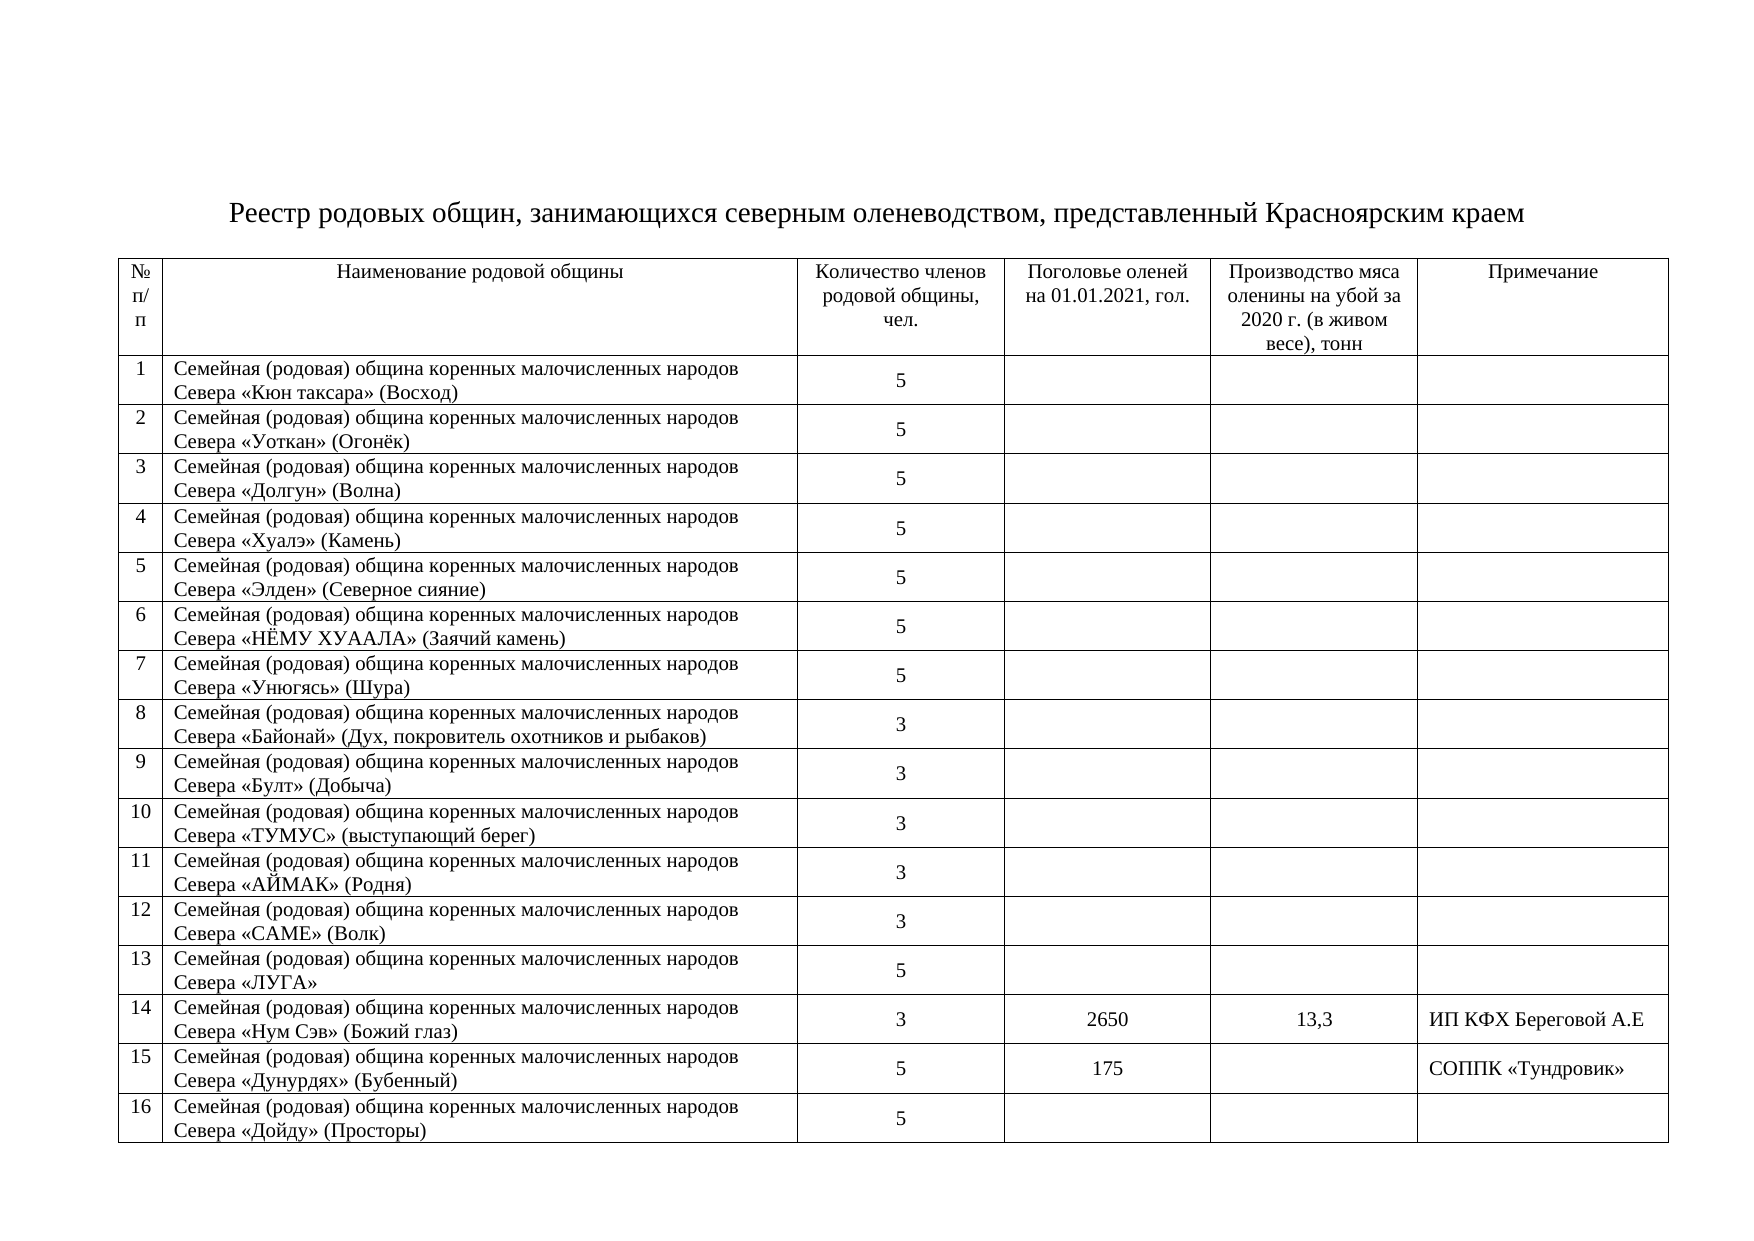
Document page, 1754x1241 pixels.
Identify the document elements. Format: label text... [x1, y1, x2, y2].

table_cell [1418, 700, 1668, 748]
table_cell [1211, 848, 1417, 896]
table_cell [1418, 651, 1668, 699]
table_cell [1211, 504, 1417, 552]
table_cell [1418, 897, 1668, 945]
table_cell [1418, 848, 1668, 896]
table_cell [1418, 799, 1668, 847]
table_cell 14 [119, 995, 162, 1043]
table_cell [1211, 405, 1417, 453]
table_cell [1211, 946, 1417, 994]
table_cell 6 [119, 602, 162, 650]
table_cell [1418, 405, 1668, 453]
table_cell 1 [119, 356, 162, 404]
table_cell [1211, 700, 1417, 748]
table_cell [1005, 504, 1210, 552]
table_cell 3 [798, 700, 1004, 748]
table_cell [1211, 799, 1417, 847]
table_cell Семейная (родовая) община коренных малочисленных народов Севера «АЙМАК» (Родня) [163, 848, 797, 896]
table_cell [1418, 553, 1668, 601]
table_cell 2 [119, 405, 162, 453]
table_cell 5 [798, 356, 1004, 404]
table_cell 3 [798, 799, 1004, 847]
table_cell 5 [798, 454, 1004, 502]
table_cell 5 [119, 553, 162, 601]
table_cell Семейная (родовая) община коренных малочисленных народов Севера «Элден» (Северное сияние) [163, 553, 797, 601]
table_cell Семейная (родовая) община коренных малочисленных народов Севера «НЁМУ ХУААЛА» (Заячий камень) [163, 602, 797, 650]
table_cell [1418, 1094, 1668, 1142]
table_cell 5 [798, 504, 1004, 552]
table_cell 8 [119, 700, 162, 748]
table_cell [1418, 454, 1668, 502]
table_cell 3 [119, 454, 162, 502]
table_cell [1005, 700, 1210, 748]
table_cell [1005, 405, 1210, 453]
table_header № п/п [119, 259, 162, 355]
table_cell [1211, 1044, 1417, 1092]
table_cell 3 [798, 848, 1004, 896]
table_cell 13,3 [1211, 995, 1417, 1043]
table_cell [1211, 356, 1417, 404]
table_cell 13 [119, 946, 162, 994]
table_cell 3 [798, 995, 1004, 1043]
table_cell Семейная (родовая) община коренных малочисленных народов Севера «Дунурдях» (Бубенный) [163, 1044, 797, 1092]
table_cell [1211, 553, 1417, 601]
table_cell [1418, 356, 1668, 404]
table_cell 2650 [1005, 995, 1210, 1043]
table_cell Семейная (родовая) община коренных малочисленных народов Севера «ЛУГА» [163, 946, 797, 994]
table_cell 15 [119, 1044, 162, 1092]
table_cell [1418, 946, 1668, 994]
table_cell Семейная (родовая) община коренных малочисленных народов Севера «ТУМУС» (выступающий берег) [163, 799, 797, 847]
table_cell 11 [119, 848, 162, 896]
table_cell ИП КФХ Береговой А.Е [1418, 995, 1668, 1043]
table_cell [1005, 1094, 1210, 1142]
table_cell [1005, 454, 1210, 502]
table_cell 5 [798, 602, 1004, 650]
table_cell 5 [798, 405, 1004, 453]
table_cell [1418, 504, 1668, 552]
table_header Поголовье оленей на 01.01.2021, гол. [1005, 259, 1210, 355]
table_cell 16 [119, 1094, 162, 1142]
table_header Наименование родовой общины [163, 259, 797, 355]
table_cell 10 [119, 799, 162, 847]
text Реестр родовых общин, занимающихся северным оленеводством, представленный Красноярским краем [118, 195, 1636, 229]
table_cell СОППК «Тундровик» [1418, 1044, 1668, 1092]
table_cell [1005, 602, 1210, 650]
table_cell 5 [798, 553, 1004, 601]
table_cell [1211, 602, 1417, 650]
table_cell [1005, 356, 1210, 404]
table_header Производство мяса оленины на убой за 2020 г. (в живом весе), тонн [1211, 259, 1417, 355]
table_cell Семейная (родовая) община коренных малочисленных народов Севера «Байонай» (Дух, покровитель охотников и рыбаков) [163, 700, 797, 748]
table_cell [1418, 749, 1668, 797]
table_cell Семейная (родовая) община коренных малочисленных народов Севера «Кюн таксара» (Восход) [163, 356, 797, 404]
table_cell 5 [798, 1044, 1004, 1092]
table_cell Семейная (родовая) община коренных малочисленных народов Севера «Булт» (Добыча) [163, 749, 797, 797]
table_cell 3 [798, 749, 1004, 797]
table_cell Семейная (родовая) община коренных малочисленных народов Севера «Дойду» (Просторы) [163, 1094, 797, 1142]
table_cell Семейная (родовая) община коренных малочисленных народов Севера «Долгун» (Волна) [163, 454, 797, 502]
table_cell [1005, 749, 1210, 797]
table_cell [1005, 848, 1210, 896]
table_header Примечание [1418, 259, 1668, 355]
table_cell Семейная (родовая) община коренных малочисленных народов Севера «Унюгясь» (Шура) [163, 651, 797, 699]
table_cell 4 [119, 504, 162, 552]
table_cell [1211, 1094, 1417, 1142]
table_cell Семейная (родовая) община коренных малочисленных народов Севера «Хуалэ» (Камень) [163, 504, 797, 552]
table_cell [1211, 749, 1417, 797]
table_cell 9 [119, 749, 162, 797]
table_cell [1211, 454, 1417, 502]
table_cell Семейная (родовая) община коренных малочисленных народов Севера «САМЕ» (Волк) [163, 897, 797, 945]
table_cell [1005, 799, 1210, 847]
table_cell 5 [798, 1094, 1004, 1142]
table_cell 3 [798, 897, 1004, 945]
table_cell [1005, 553, 1210, 601]
table_cell Семейная (родовая) община коренных малочисленных народов Севера «Уоткан» (Огонёк) [163, 405, 797, 453]
table_cell [1211, 651, 1417, 699]
table_cell [1005, 651, 1210, 699]
table_cell [1005, 946, 1210, 994]
table_cell 5 [798, 946, 1004, 994]
table_cell 7 [119, 651, 162, 699]
table_header Количество членов родовой общины, чел. [798, 259, 1004, 355]
table_cell [1005, 897, 1210, 945]
table_cell 5 [798, 651, 1004, 699]
table_cell 12 [119, 897, 162, 945]
table_cell 175 [1005, 1044, 1210, 1092]
table_cell [1418, 602, 1668, 650]
table_cell [1211, 897, 1417, 945]
table_cell Семейная (родовая) община коренных малочисленных народов Севера «Нум Сэв» (Божий глаз) [163, 995, 797, 1043]
